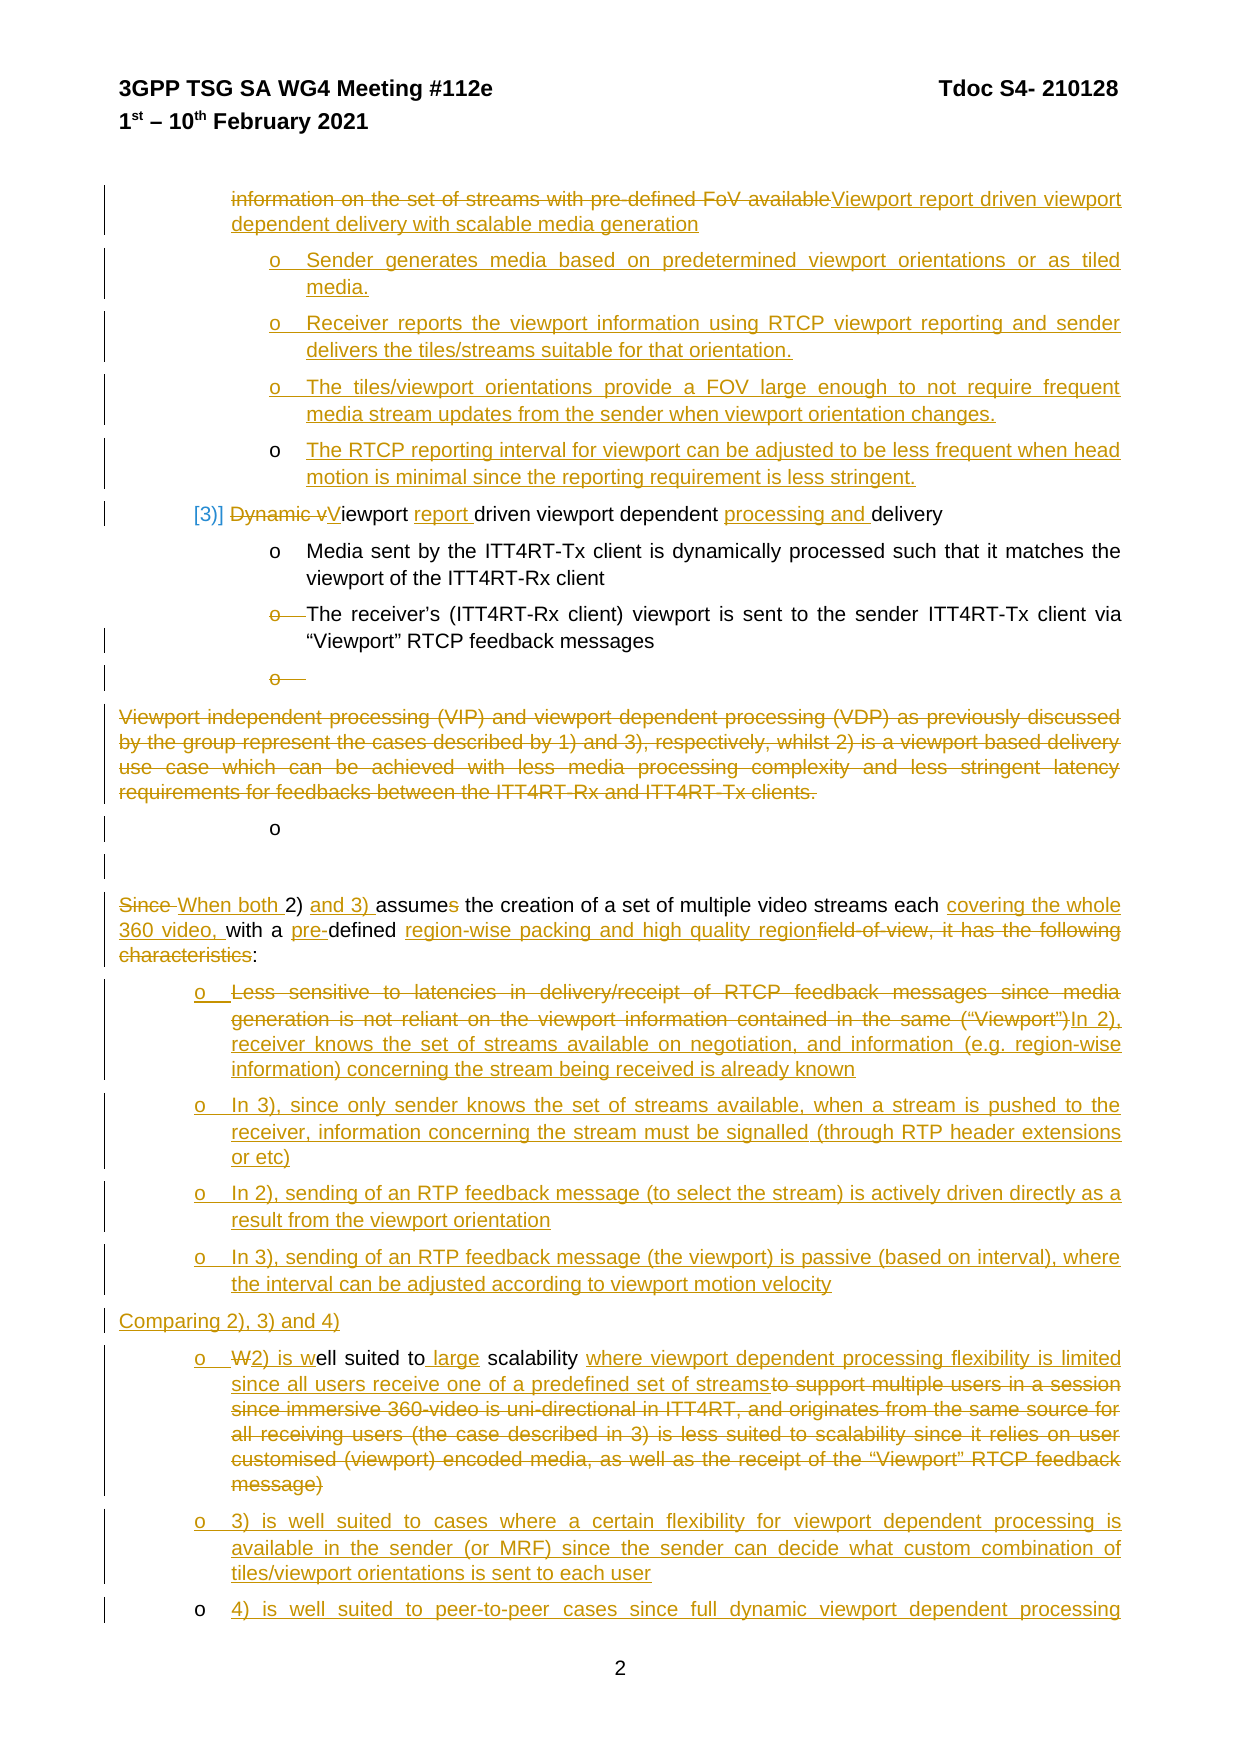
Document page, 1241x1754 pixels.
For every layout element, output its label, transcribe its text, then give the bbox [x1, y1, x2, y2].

list ell suited to scalability [194, 1345, 1121, 1496]
text 2) assume the creation of a set of multiple video streams each with a defined : [119, 892, 1121, 967]
list Media sent by the ITT4RT-Tx client is dynamically processed such that it matches the viewport of the ITT4RT-Rx client [269, 539, 1121, 589]
list iewport driven viewport dependent delivery [194, 501, 1121, 526]
list The receiver’s (ITT4RT-Rx client) viewport is sent to the sender ITT4RT-Tx client via “Viewport” RTCP feedback messages [269, 602, 1121, 653]
